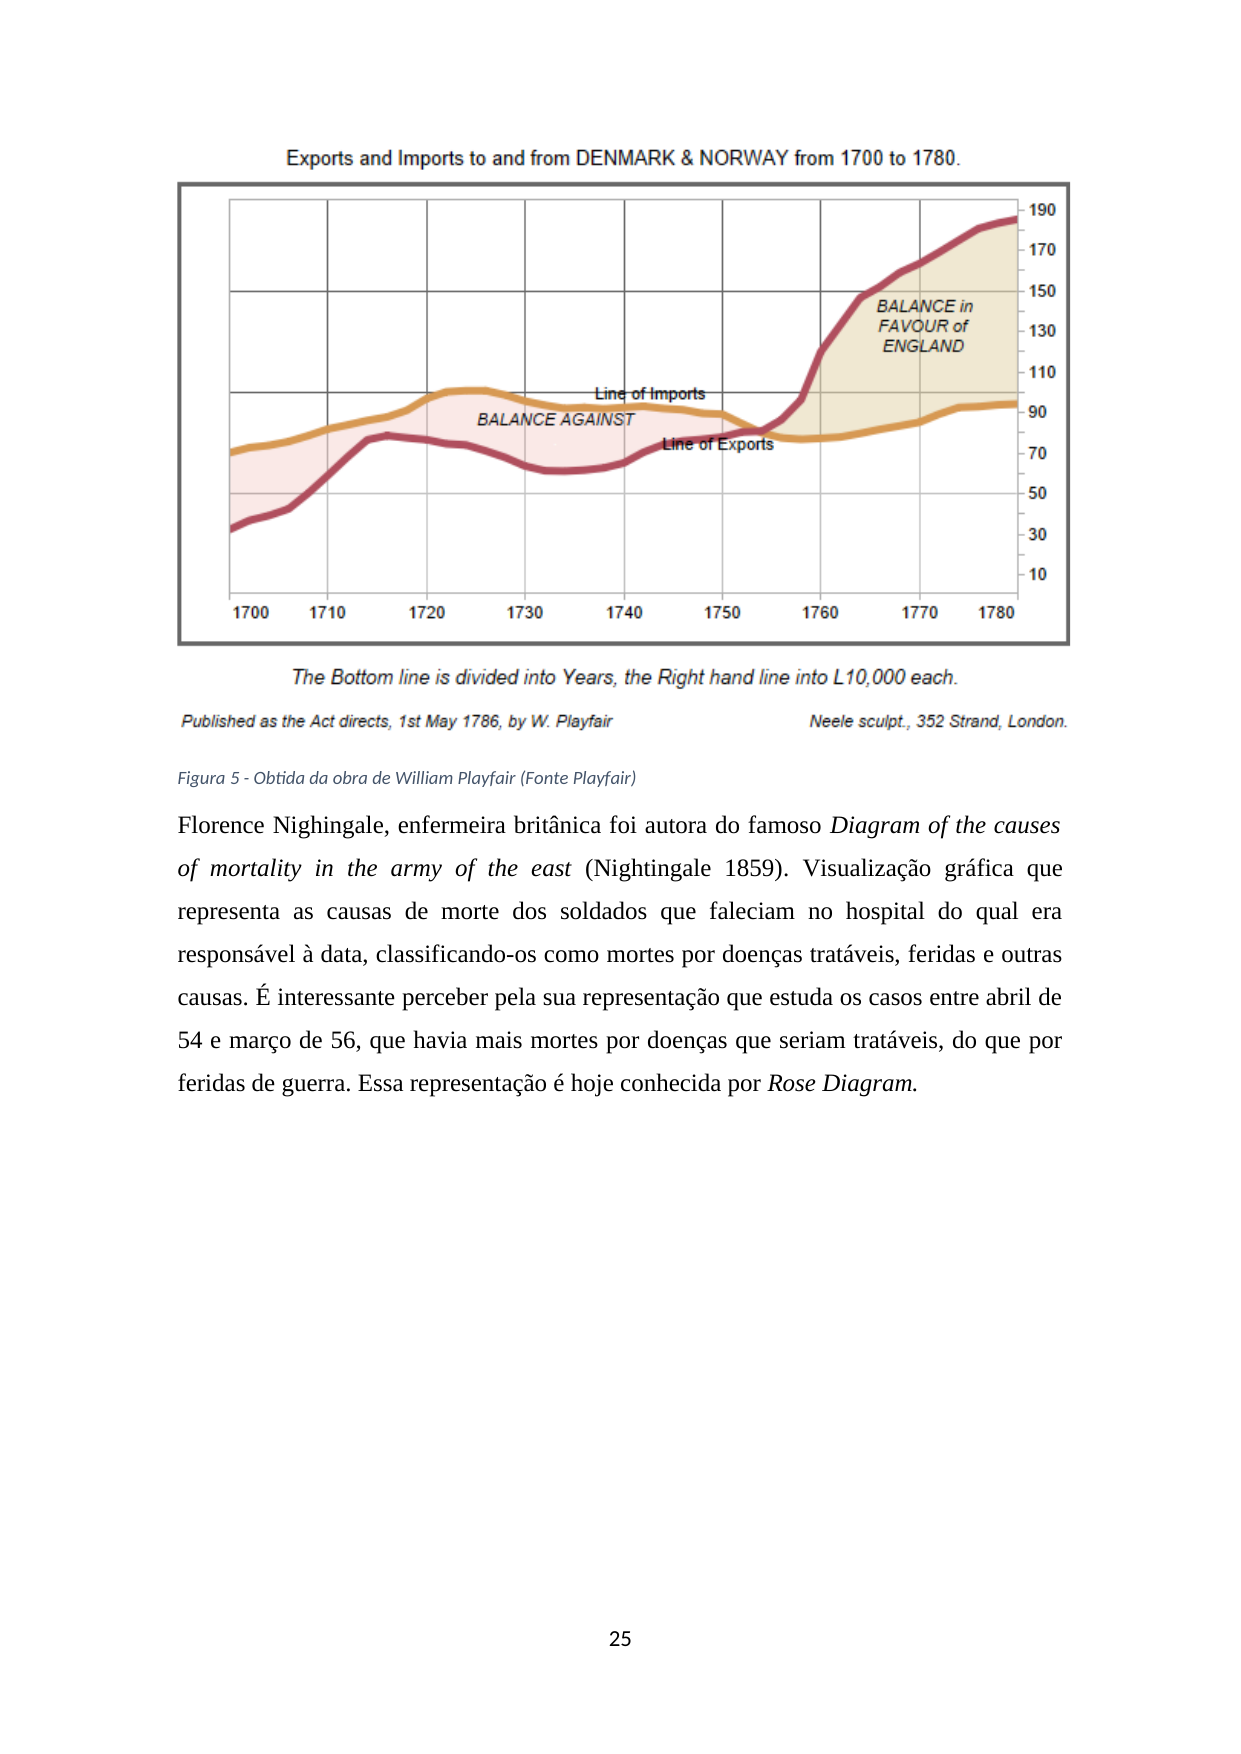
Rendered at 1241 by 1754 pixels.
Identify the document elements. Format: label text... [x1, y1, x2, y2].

picture [177, 147, 1071, 735]
text Florence Nighingale, enfermeira britânica foi autora do famoso Diagram of the causes of mortality in the army of the east (Nightingale 1859). Visualização gráfica que representa as causas de morte dos soldados que faleciam no hospital do qual era responsável à data, classificando-os como mortes por doenças tratáveis, feridas e outras causas. É interessante perceber pela sua representação que estuda os casos entre abril de 54 e março de 56, que havia mais mortes por doenças que seriam tratáveis, do que por feridas de guerra. Essa representação é hoje conhecida por Rose Diagram. [177, 810, 1063, 1097]
